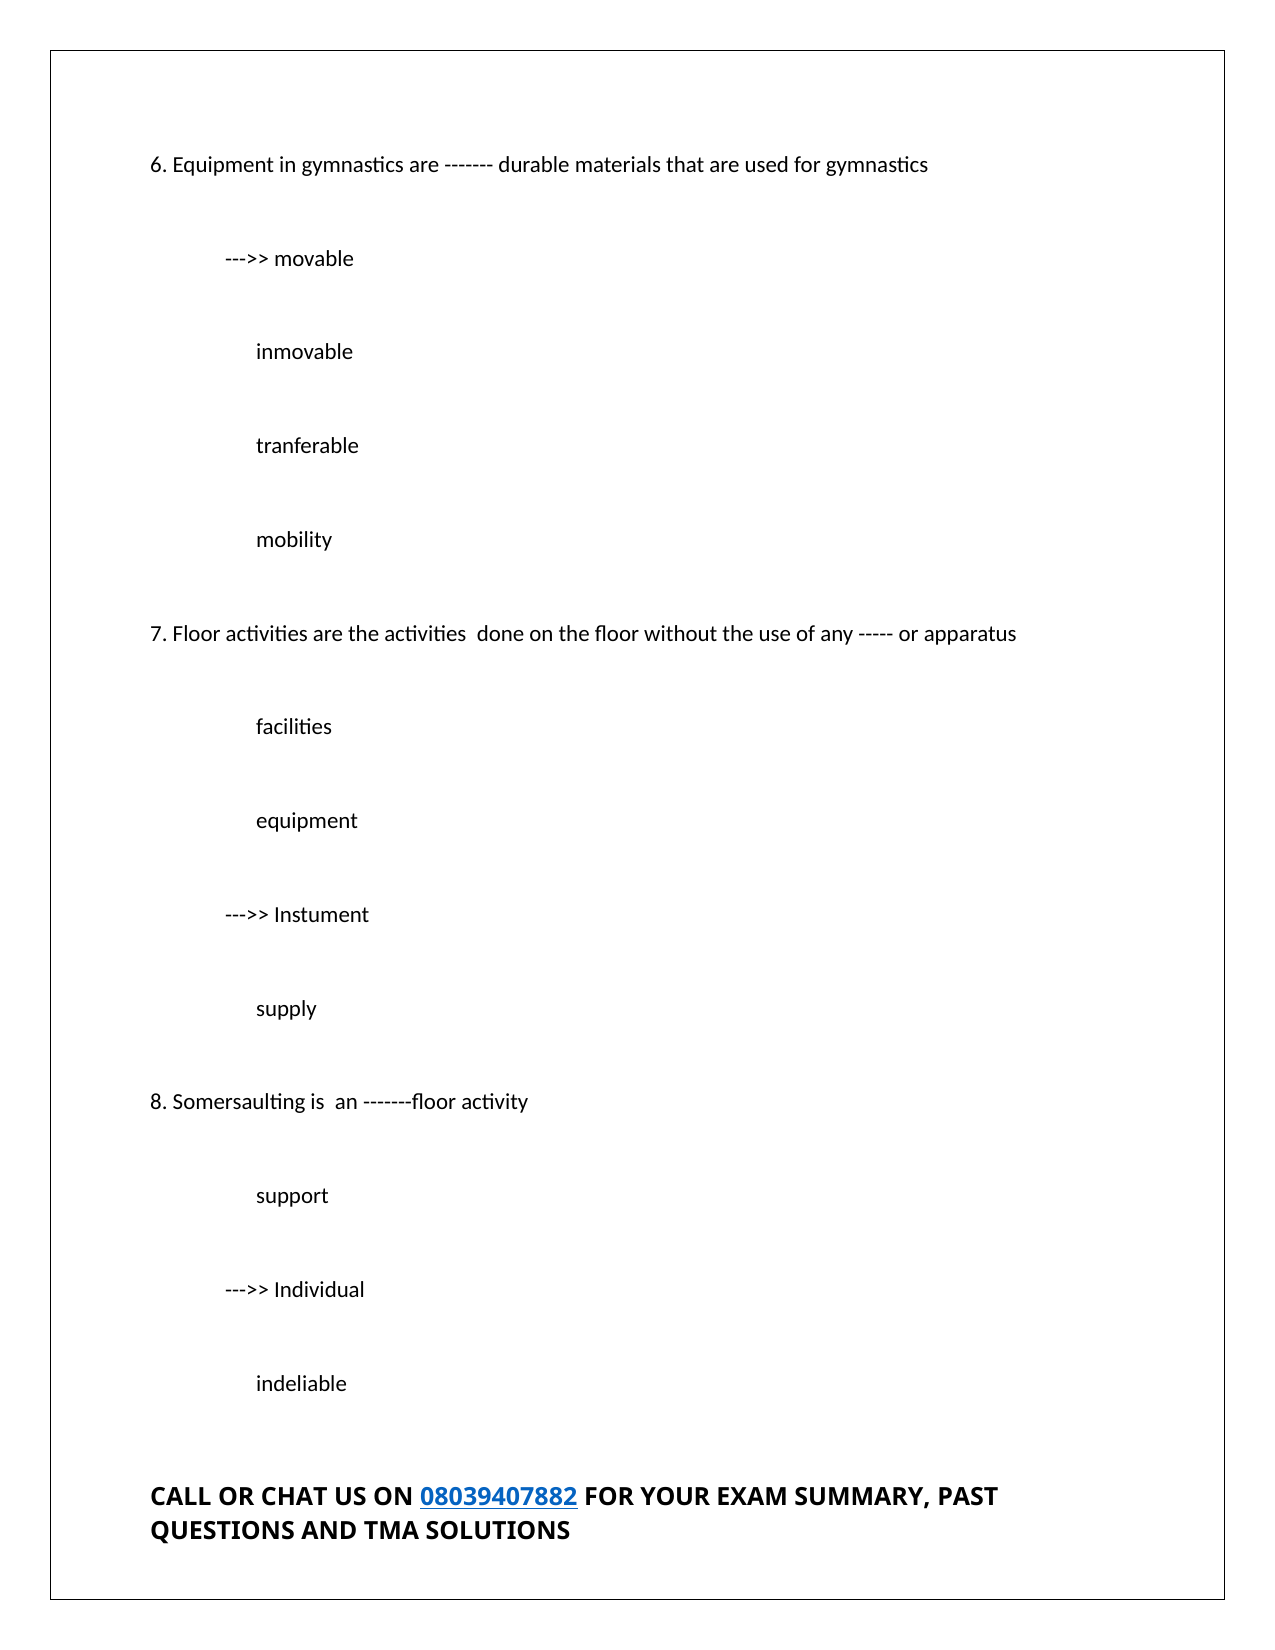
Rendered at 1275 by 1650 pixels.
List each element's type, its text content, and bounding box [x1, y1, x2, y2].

text --->> Individual [150, 1275, 1125, 1303]
text facilities [150, 712, 1125, 741]
text support [150, 1181, 1125, 1209]
text supply [150, 994, 1125, 1022]
text inmovable [150, 337, 1125, 366]
text 8. Somersaulting is an -------floor activity [150, 1087, 1125, 1116]
text mobility [150, 525, 1125, 553]
text equipment [150, 806, 1125, 834]
text 7. Floor activities are the activities done on the floor without the use of any ----- or apparatus [150, 619, 1125, 647]
text tranferable [150, 431, 1125, 459]
text --->> movable [150, 244, 1125, 272]
text 6. Equipment in gymnastics are ------- durable materials that are used for gymnastics [150, 150, 1125, 178]
text indeliable [150, 1369, 1125, 1397]
text --->> Instument [150, 900, 1125, 928]
